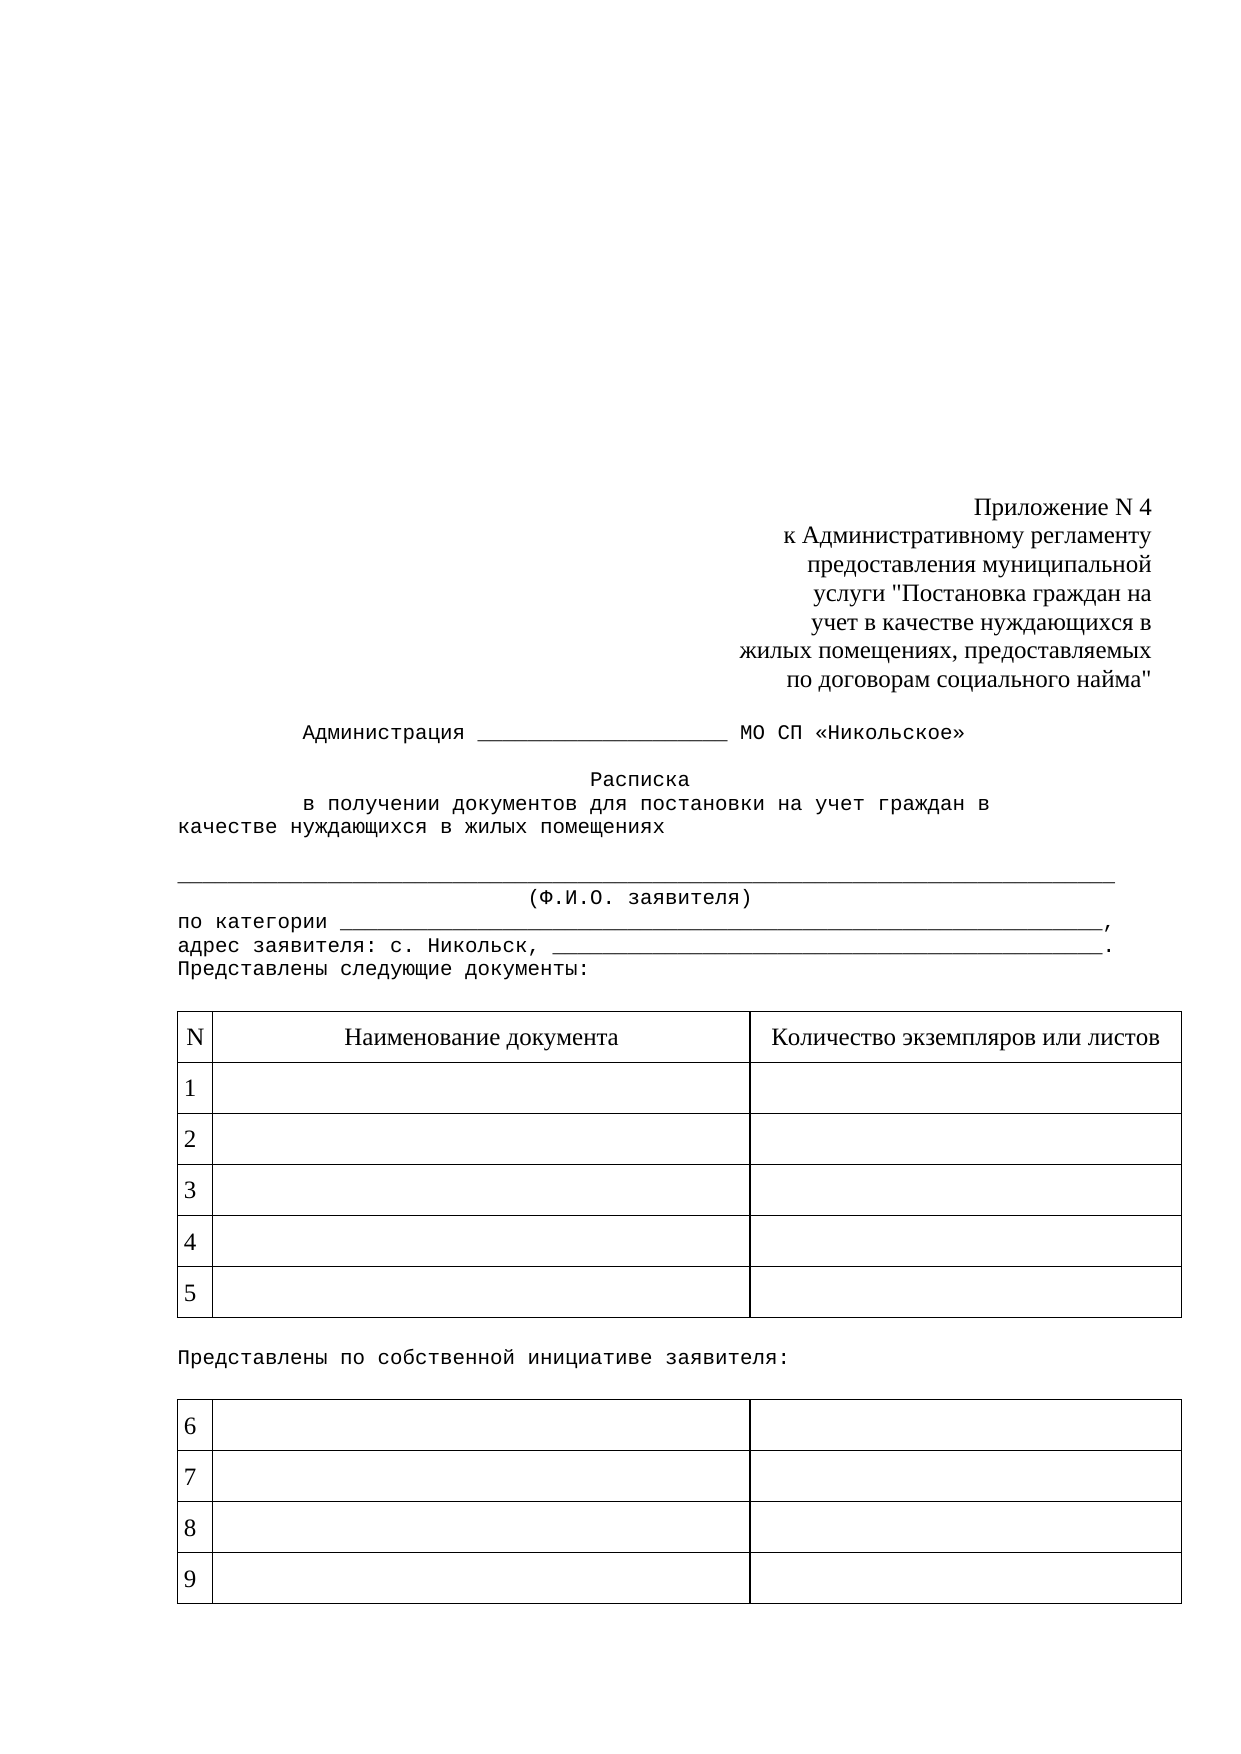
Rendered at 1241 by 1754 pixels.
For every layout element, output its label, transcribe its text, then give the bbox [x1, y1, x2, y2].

table_cell 1 [178, 1063, 212, 1113]
text Представлены по собственной инициативе заявителя: [177, 1347, 1152, 1370]
text ___________________________________________________________________________ [177, 864, 1152, 887]
table_cell 5 [178, 1267, 212, 1317]
table_cell [213, 1267, 749, 1317]
table_header Наименование документа [213, 1012, 749, 1062]
text качестве нуждающихся в жилых помещениях [177, 816, 1152, 840]
text Расписка [177, 769, 1152, 793]
text предоставления муниципальной [177, 549, 1152, 578]
table_cell [751, 1216, 1181, 1266]
table_cell 2 [178, 1114, 212, 1164]
table_header [751, 1400, 1181, 1450]
text (Ф.И.О. заявителя) [177, 887, 1152, 911]
text к Административному регламенту [177, 521, 1152, 549]
table_cell [213, 1553, 749, 1603]
text Приложение N 4 [177, 492, 1152, 521]
table_cell [751, 1553, 1181, 1603]
table_cell [751, 1502, 1181, 1552]
text по категории _____________________________________________________________, [177, 911, 1152, 935]
table_cell [213, 1165, 749, 1215]
text учет в качестве нуждающихся в [177, 607, 1152, 636]
text Представлены следующие документы: [177, 958, 1152, 982]
table_cell [213, 1063, 749, 1113]
table_cell 7 [178, 1451, 212, 1501]
table_cell 3 [178, 1165, 212, 1215]
table_cell [213, 1451, 749, 1501]
table_cell 4 [178, 1216, 212, 1266]
table_cell [751, 1165, 1181, 1215]
table_cell [213, 1216, 749, 1266]
table_header 6 [178, 1400, 212, 1450]
table_cell [751, 1114, 1181, 1164]
table_cell [751, 1063, 1181, 1113]
text жилых помещениях, предоставляемых [177, 636, 1152, 664]
table_cell 8 [178, 1502, 212, 1552]
table_cell [213, 1502, 749, 1552]
table_cell [213, 1114, 749, 1164]
table_header Количество экземпляров или листов [751, 1012, 1181, 1062]
text услуги "Постановка граждан на [177, 578, 1152, 607]
table_header [213, 1400, 749, 1450]
table_cell [751, 1451, 1181, 1501]
text в получении документов для постановки на учет граждан в [177, 793, 1152, 816]
text адрес заявителя: с. Никольск, ____________________________________________. [177, 935, 1152, 958]
table_cell 9 [178, 1553, 212, 1603]
text по договорам социального найма" [177, 664, 1152, 693]
text Администрация ____________________ МО СП «Никольское» [177, 722, 1152, 746]
table_cell [751, 1267, 1181, 1317]
table_header N [178, 1012, 212, 1062]
